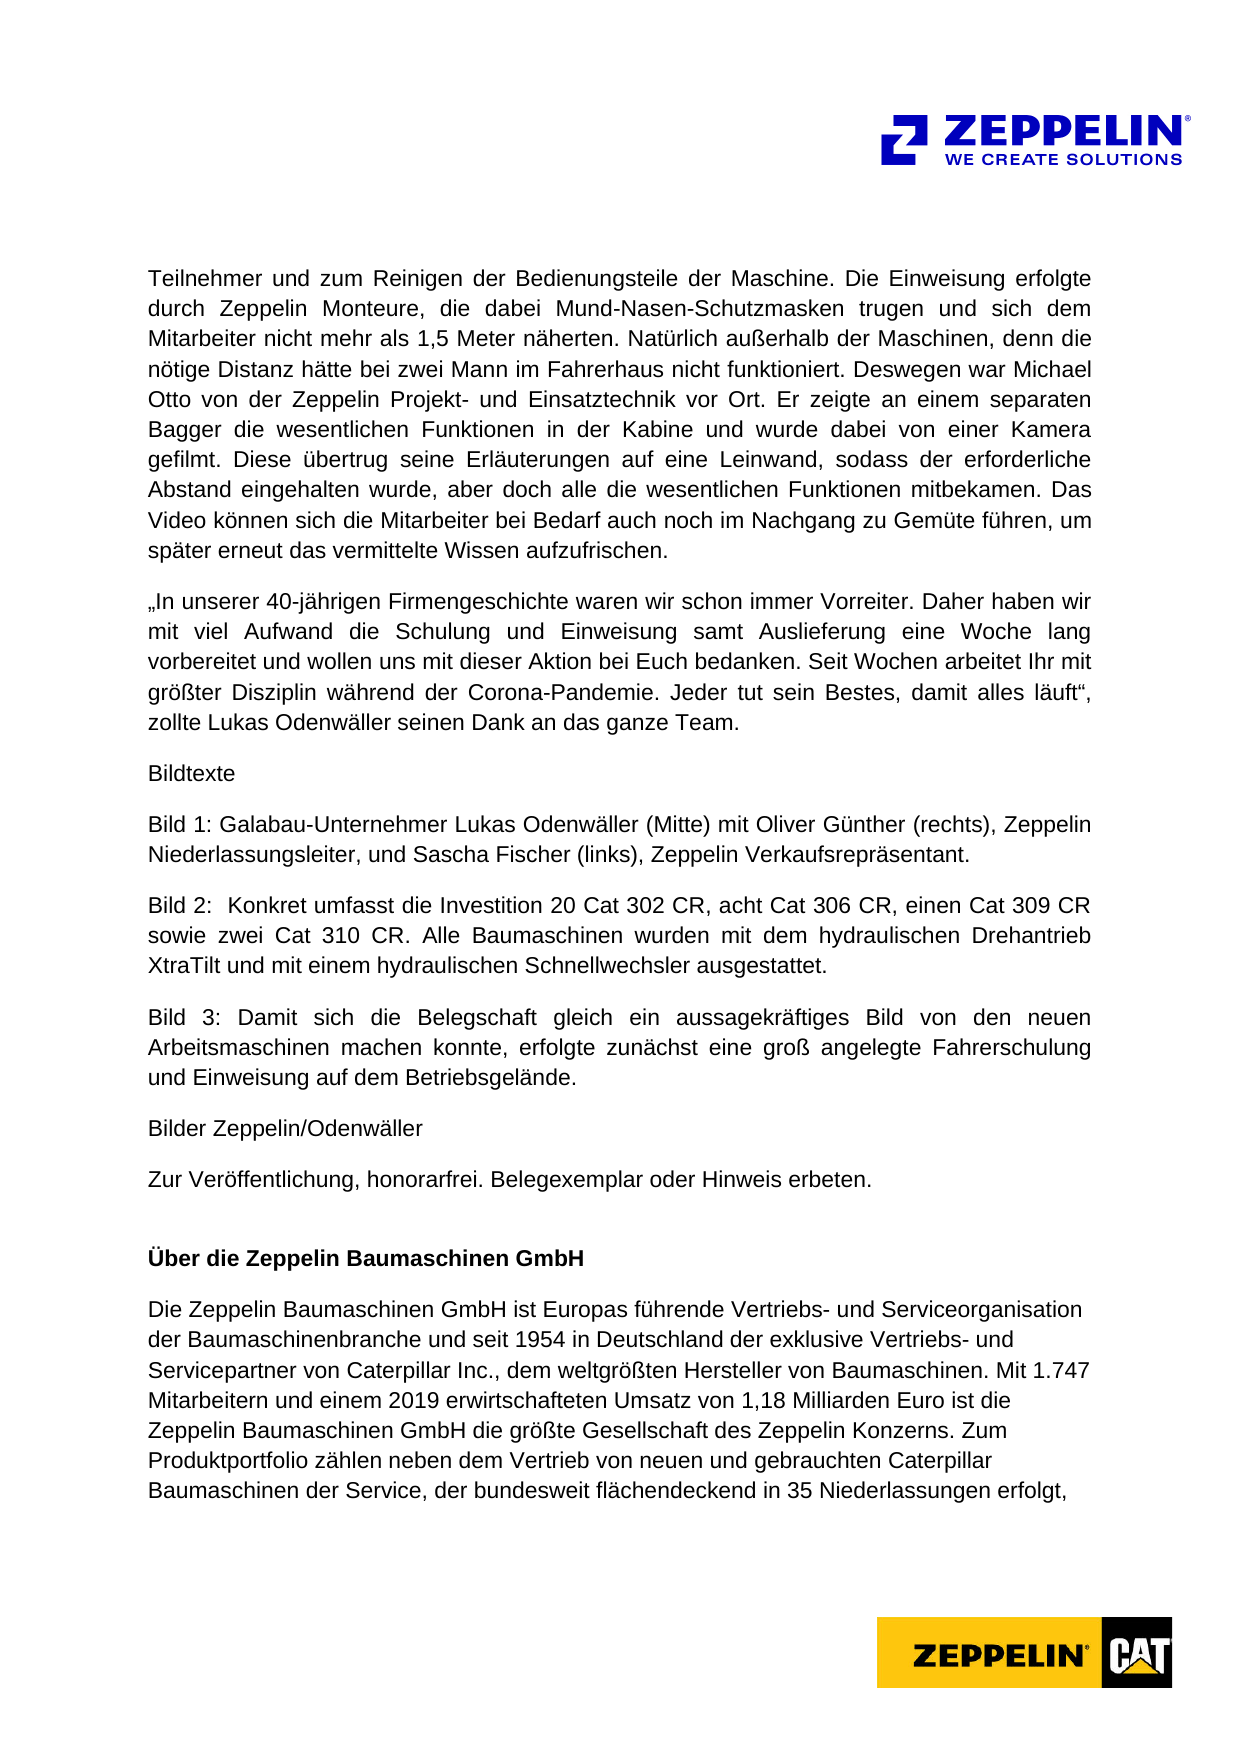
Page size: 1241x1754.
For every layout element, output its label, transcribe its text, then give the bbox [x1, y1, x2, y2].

text Bild 3: Damit sich die Belegschaft gleich ein aussagekräftiges Bild von den neuen Arbeitsmaschinen machen konnte, erfolgte zunächst eine groß angelegte Fahrerschulung und Einweisung auf dem Betriebsgelände. [148, 1003, 1092, 1090]
text „In unserer 40-jährigen Firmengeschichte waren wir schon immer Vorreiter. Daher haben wir mit viel Aufwand die Schulung und Einweisung samt Auslieferung eine Woche lang vorbereitet und wollen uns mit dieser Aktion bei Euch bedanken. Seit Wochen arbeitet Ihr mit größter Disziplin während der Corona-Pandemie. Jeder tut sein Bestes, damit alles läuft“, zollte Lukas Odenwäller seinen Dank an das ganze Team. [148, 588, 1092, 735]
picture [802, 0, 1241, 215]
picture [877, 1617, 1173, 1688]
text Bild 1: Galabau-Unternehmer Lukas Odenwäller (Mitte) mit Oliver Günther (rechts), Zeppelin Niederlassungsleiter, und Sascha Fischer (links), Zeppelin Verkaufsrepräsentant. [148, 811, 1092, 867]
text Zur Veröffentlichung, honorarfrei. Belegexemplar oder Hinweis erbeten. [148, 1166, 1092, 1192]
text Bilder Zeppelin/Odenwäller [148, 1115, 1092, 1141]
text Bild 2: Konkret umfasst die Investition 20 Cat 302 CR, acht Cat 306 CR, einen Cat 309 CR sowie zwei Cat 310 CR. Alle Baumaschinen wurden mit dem hydraulischen Drehantrieb XtraTilt und mit einem hydraulischen Schnellwechsler ausgestattet. [148, 892, 1092, 979]
text Über die Zeppelin Baumaschinen GmbH [148, 1245, 1092, 1271]
text Bildtexte [148, 760, 1092, 786]
